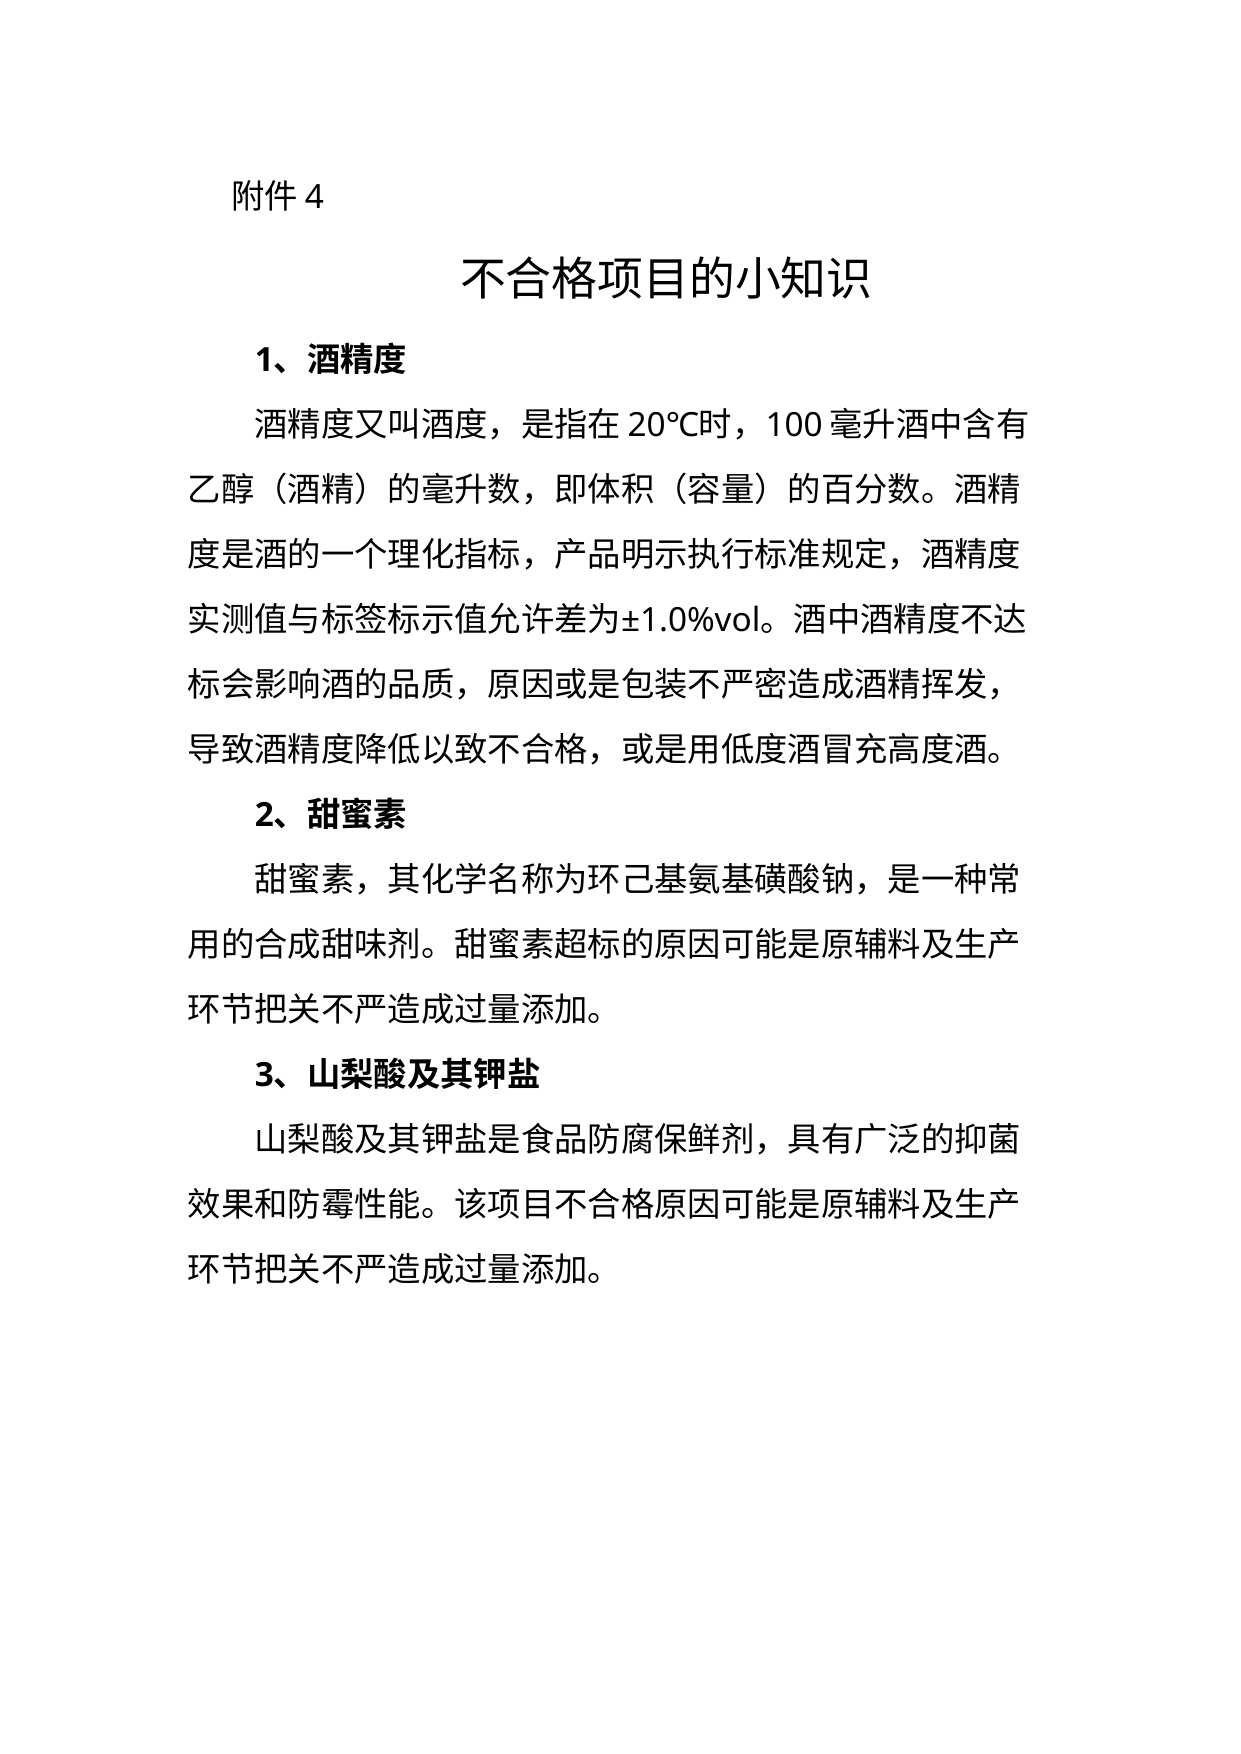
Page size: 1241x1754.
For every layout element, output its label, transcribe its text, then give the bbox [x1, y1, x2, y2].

text 不合格项目的小知识 [187, 227, 1053, 324]
text 2、甜蜜素 [187, 779, 1053, 844]
text 1、酒精度 [187, 324, 1053, 389]
text 附件4 [231, 162, 1053, 227]
text 甜蜜素，其化学名称为环己基氨基磺酸钠，是一种常用的合成甜味剂。甜蜜素超标的原因可能是原辅料及生产环节把关不严造成过量添加。 [187, 844, 1053, 1039]
text 酒精度又叫酒度，是指在20℃时，100毫升酒中含有乙醇（酒精）的毫升数，即体积（容量）的百分数。酒精度是酒的一个理化指标，产品明示执行标准规定，酒精度实测值与标签标示值允许差为±1.0%vol。酒中酒精度不达标会影响酒的品质，原因或是包装不严密造成酒精挥发，导致酒精度降低以致不合格，或是用低度酒冒充高度酒。 [187, 389, 1053, 779]
text 3、山梨酸及其钾盐 [187, 1039, 1053, 1104]
text 山梨酸及其钾盐是食品防腐保鲜剂，具有广泛的抑菌效果和防霉性能。该项目不合格原因可能是原辅料及生产环节把关不严造成过量添加。 [187, 1104, 1053, 1299]
